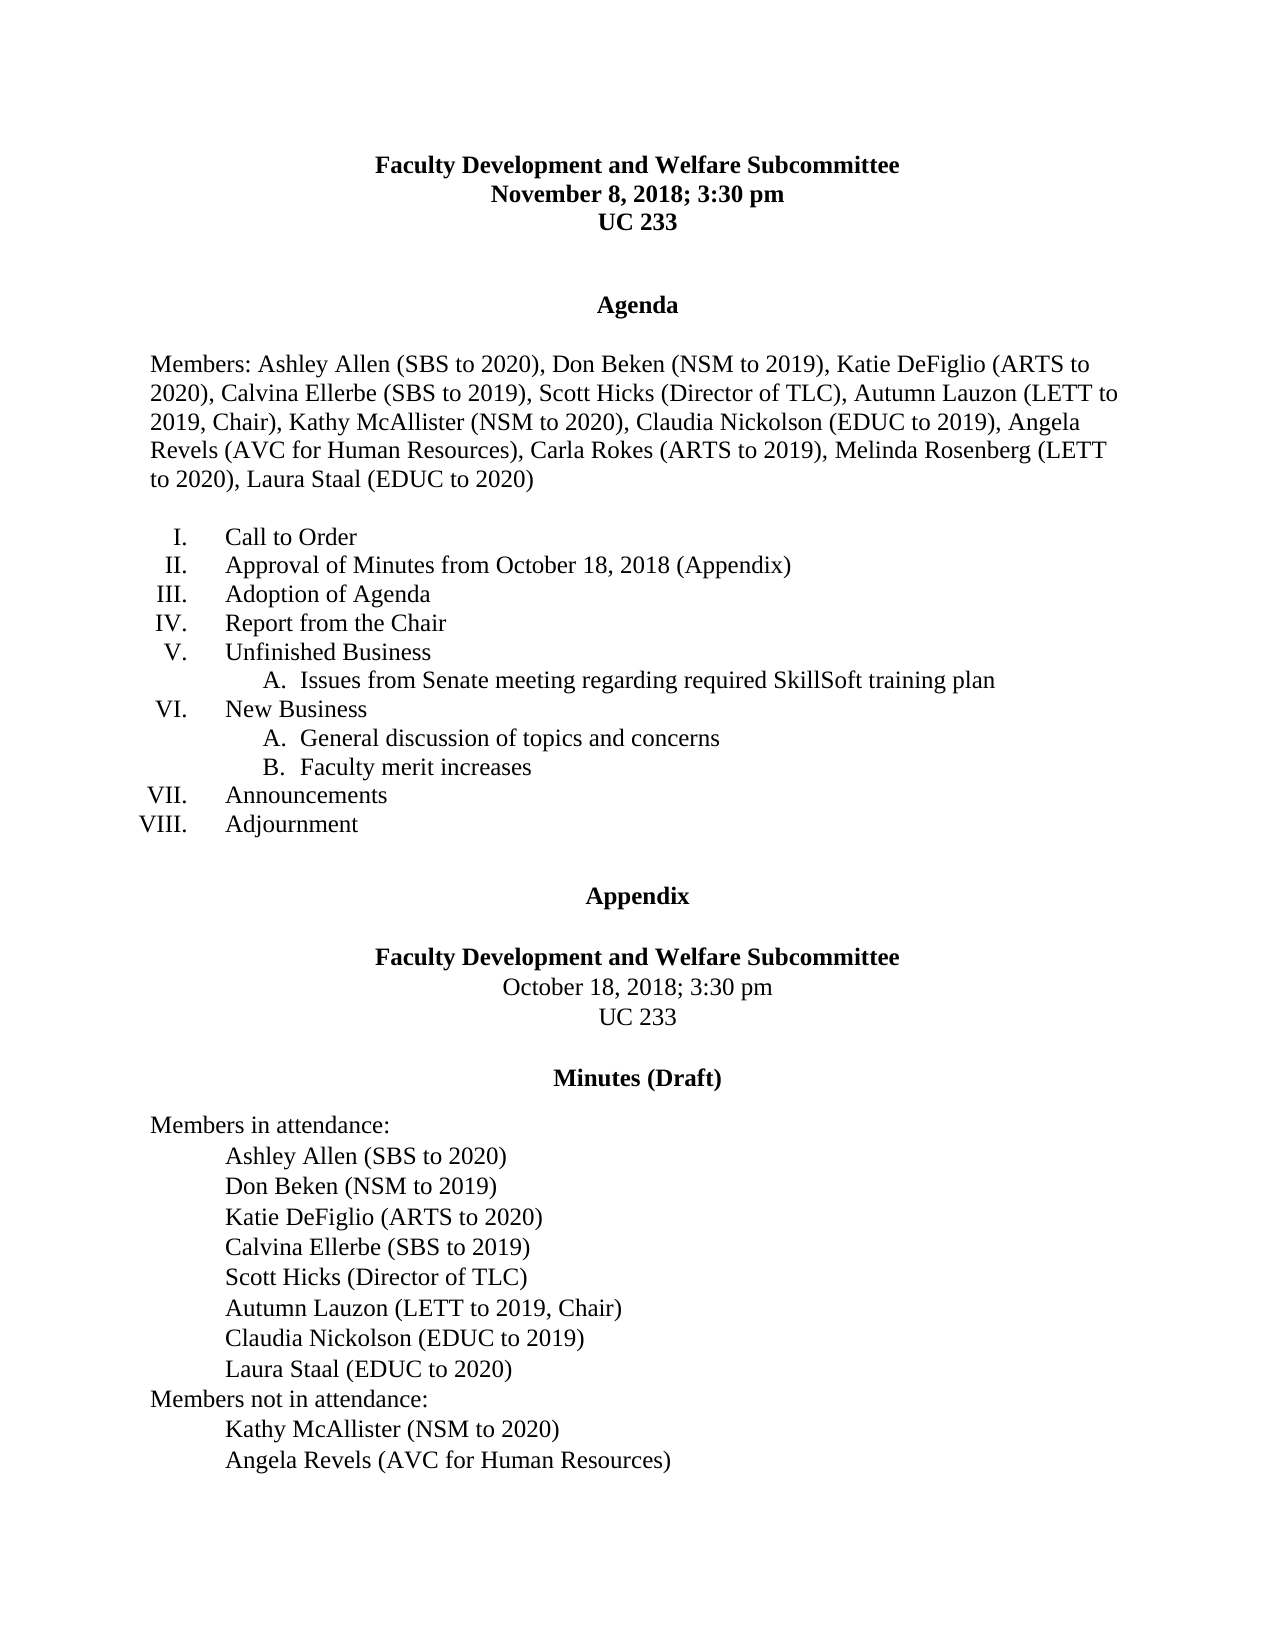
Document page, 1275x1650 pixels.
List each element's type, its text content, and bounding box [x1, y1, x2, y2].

list Unfinished Business [187, 637, 1125, 665]
text November 8, 2018; 3:30 pm [150, 179, 1125, 207]
text Autumn Lauzon (LETT to 2019, Chair) [150, 1293, 1125, 1322]
list Report from the Chair [187, 608, 1125, 637]
list General discussion of topics and concerns [262, 723, 1125, 752]
text UC 233 [150, 207, 1125, 236]
text Minutes (Draft) [150, 1063, 1125, 1092]
text Scott Hicks (Director of TLC) [150, 1262, 1125, 1291]
text October 18, 2018; 3:30 pm [150, 972, 1125, 1001]
list Call to Order [187, 522, 1125, 550]
list New Business [187, 694, 1125, 723]
list Adjournment [187, 809, 1125, 838]
text Kathy McAllister (NSM to 2020) Angela Revels (AVC for Human Resources) [225, 1414, 1125, 1474]
text Claudia Nickolson (EDUC to 2019) [225, 1323, 1125, 1352]
text Katie DeFiglio (ARTS to 2020) [150, 1202, 1125, 1230]
text Ashley Allen (SBS to 2020) [150, 1141, 1125, 1169]
text Faculty Development and Welfare Subcommittee [150, 150, 1125, 179]
text Members: Ashley Allen (SBS to 2020), Don Beken (NSM to 2019), Katie DeFiglio (ARTS to 2020), Calvina Ellerbe (SBS to 2019), Scott Hicks (Director of TLC), Autumn Lauzon (LETT to 2019, Chair), Kathy McAllister (NSM to 2020), Claudia Nickolson (EDUC to 2019), Angela Revels (AVC for Human Resources), Carla Rokes (ARTS to 2019), Melinda Rosenberg (LETT to 2020), Laura Staal (EDUC to 2020) [150, 349, 1125, 493]
list Approval of Minutes from October 18, 2018 (Appendix) [187, 550, 1125, 579]
list Faculty merit increases [262, 752, 1125, 780]
text Faculty Development and Welfare Subcommittee [150, 942, 1125, 970]
list Issues from Senate meeting regarding required SkillSoft training plan [262, 665, 1125, 694]
text Members in attendance: [150, 1110, 1125, 1139]
text Don Beken (NSM to 2019) [150, 1171, 1125, 1200]
list Adoption of Agenda [187, 579, 1125, 608]
text Appendix [150, 881, 1125, 909]
text Laura Staal (EDUC to 2020) [225, 1354, 1125, 1382]
text Members not in attendance: [150, 1384, 1125, 1413]
list Announcements [187, 780, 1125, 809]
text UC 233 [150, 1002, 1125, 1031]
text Calvina Ellerbe (SBS to 2019) [150, 1232, 1125, 1261]
subtitle Agenda [150, 290, 1125, 319]
